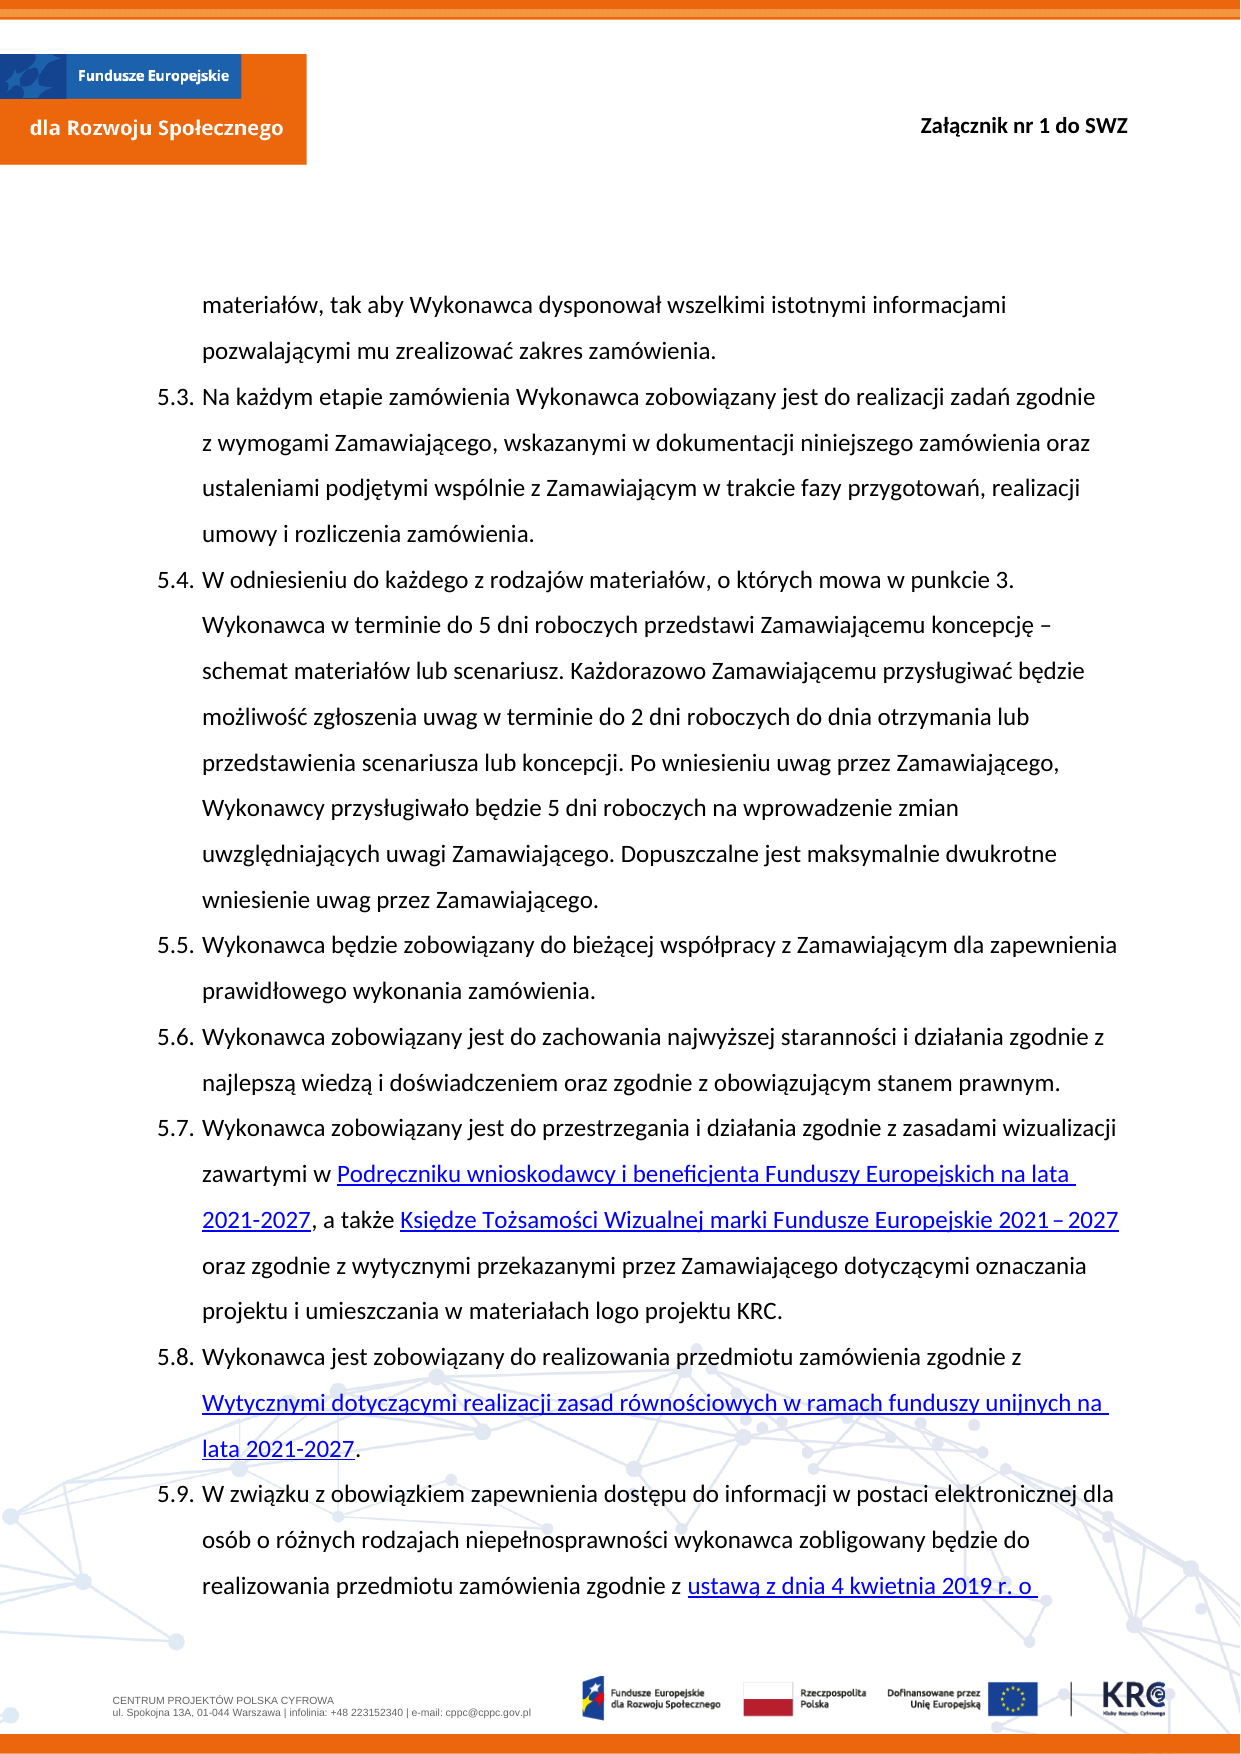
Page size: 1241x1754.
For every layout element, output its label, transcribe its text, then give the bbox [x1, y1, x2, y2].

list Wykonawca będzie zobowiązany do bieżącej współpracy z Zamawiającym dla zapewnienia prawidłowego wykonania zamówienia. [157, 930, 1128, 1006]
picture [0, 54, 307, 165]
list W odniesieniu do każdego z rodzajów materiałów, o których mowa w punkcie 3. Wykonawca w terminie do 5 dni roboczych przedstawi Zamawiającemu koncepcję – schemat materiałów lub scenariusz. Każdorazowo Zamawiającemu przysługiwać będzie możliwość zgłoszenia uwag w terminie do 2 dni roboczych do dnia otrzymania lub przedstawienia scenariusza lub koncepcji. Po wniesieniu uwag przez Zamawiającego, Wykonawcy przysługiwało będzie 5 dni roboczych na wprowadzenie zmian uwzględniających uwagi Zamawiającego. Dopuszczalne jest maksymalnie dwukrotne wniesienie uwag przez Zamawiającego. [157, 564, 1128, 914]
list Wykonawca zobowiązany jest do zachowania najwyższej staranności i działania zgodnie z najlepszą wiedzą i doświadczeniem oraz zgodnie z obowiązującym stanem prawnym. [157, 1021, 1128, 1097]
list Wykonawca zobowiązany jest do przestrzegania i działania zgodnie z zasadami wizualizacji zawartymi w Podręczniku wnioskodawcy i beneficjenta Funduszy Europejskich na lata 2021-2027, a także Księdze Tożsamości Wizualnej marki Fundusze Europejskie 2021 – 2027 oraz zgodnie z wytycznymi przekazanymi przez Zamawiającego dotyczącymi oznaczania projektu i umieszczania w materiałach logo projektu KRC. [157, 1113, 1128, 1326]
list Na każdym etapie zamówienia Wykonawca zobowiązany jest do realizacji zadań zgodnie z wymogami Zamawiającego, wskazanymi w dokumentacji niniejszego zamówienia oraz ustaleniami podjętymi wspólnie z Zamawiającym w trakcie fazy przygotowań, realizacji umowy i rozliczenia zamówienia. [157, 381, 1128, 549]
list Wykonawca jest zobowiązany do realizowania przedmiotu zamówienia zgodnie z Wytycznymi dotyczącymi realizacji zasad równościowych w ramach funduszy unijnych na lata 2021-2027. [157, 1341, 1128, 1463]
picture [0, 0, 1241, 20]
picture [0, 1343, 1241, 1754]
